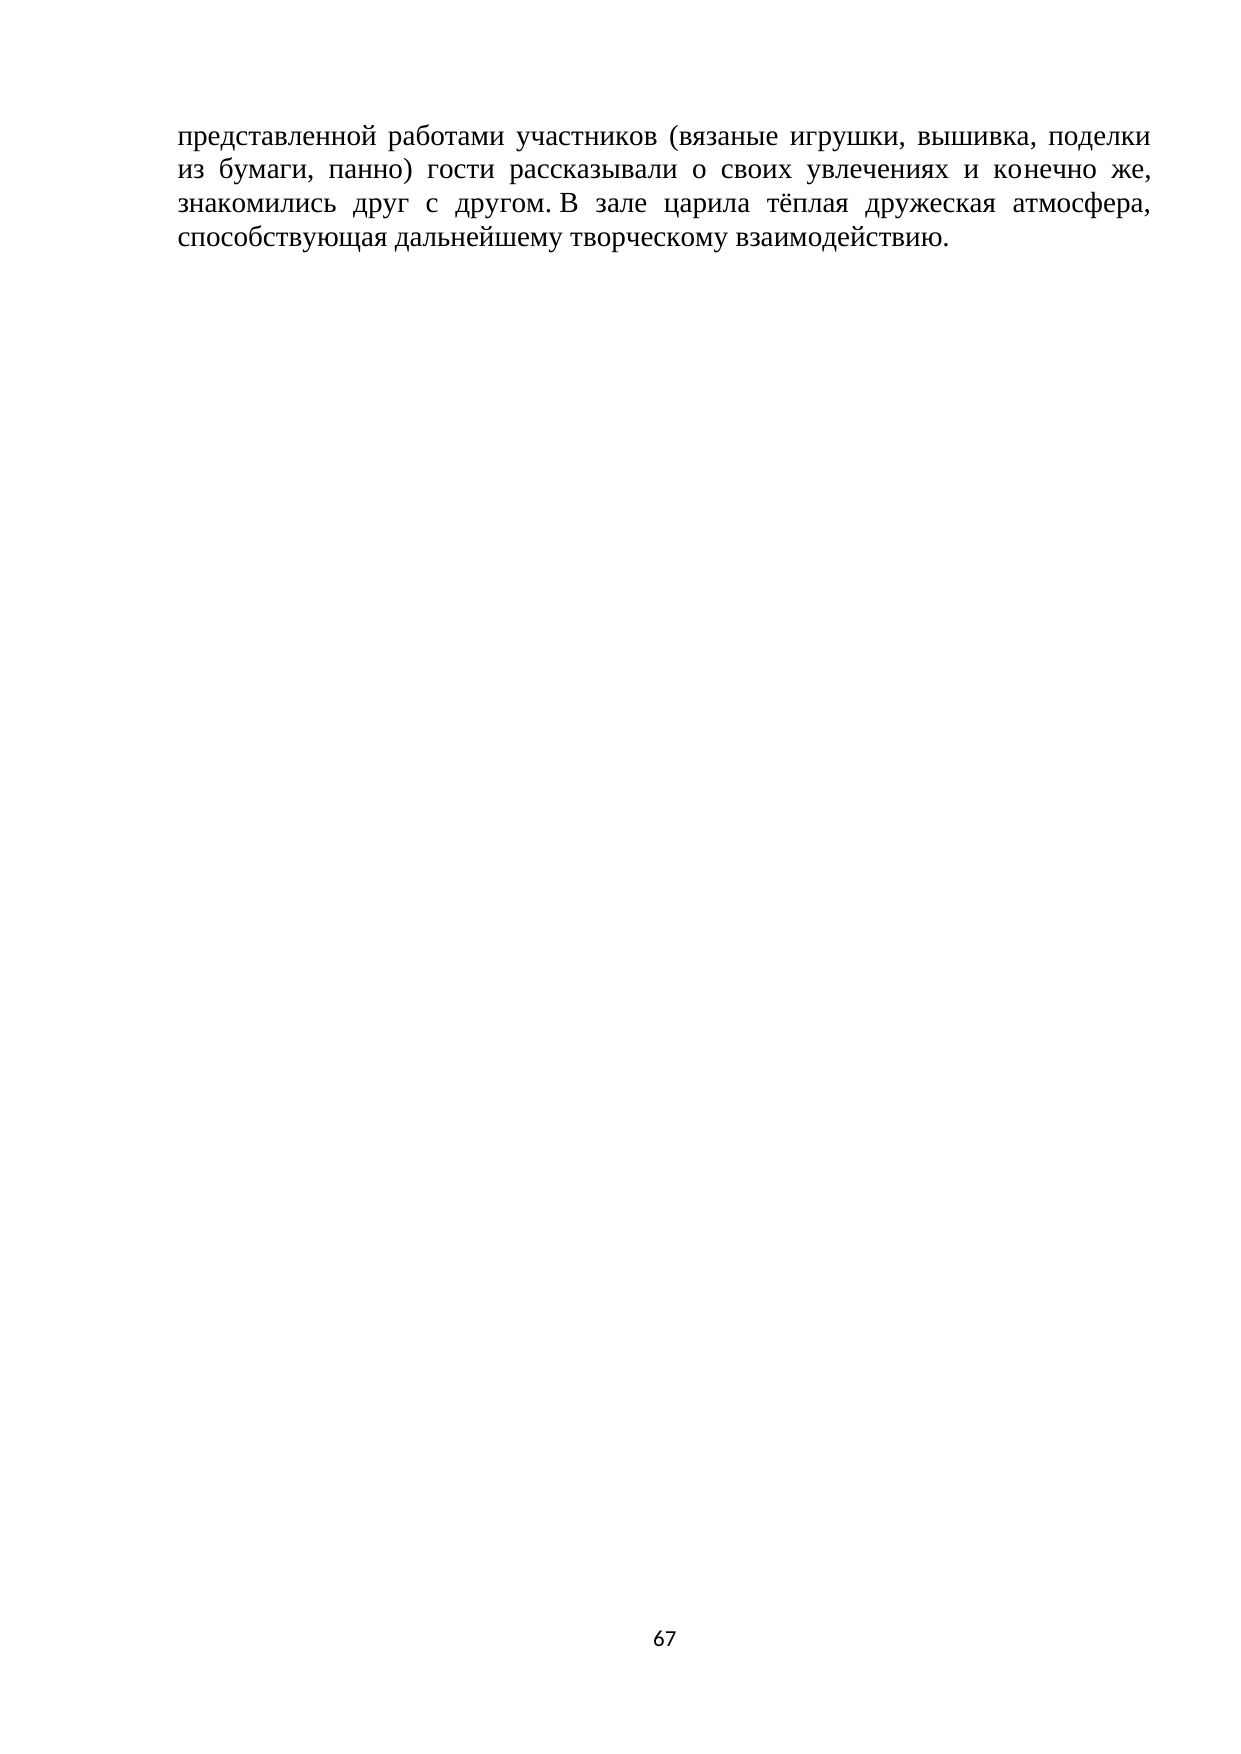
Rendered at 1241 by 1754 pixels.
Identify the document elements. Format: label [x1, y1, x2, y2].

text [177, 118, 1152, 252]
